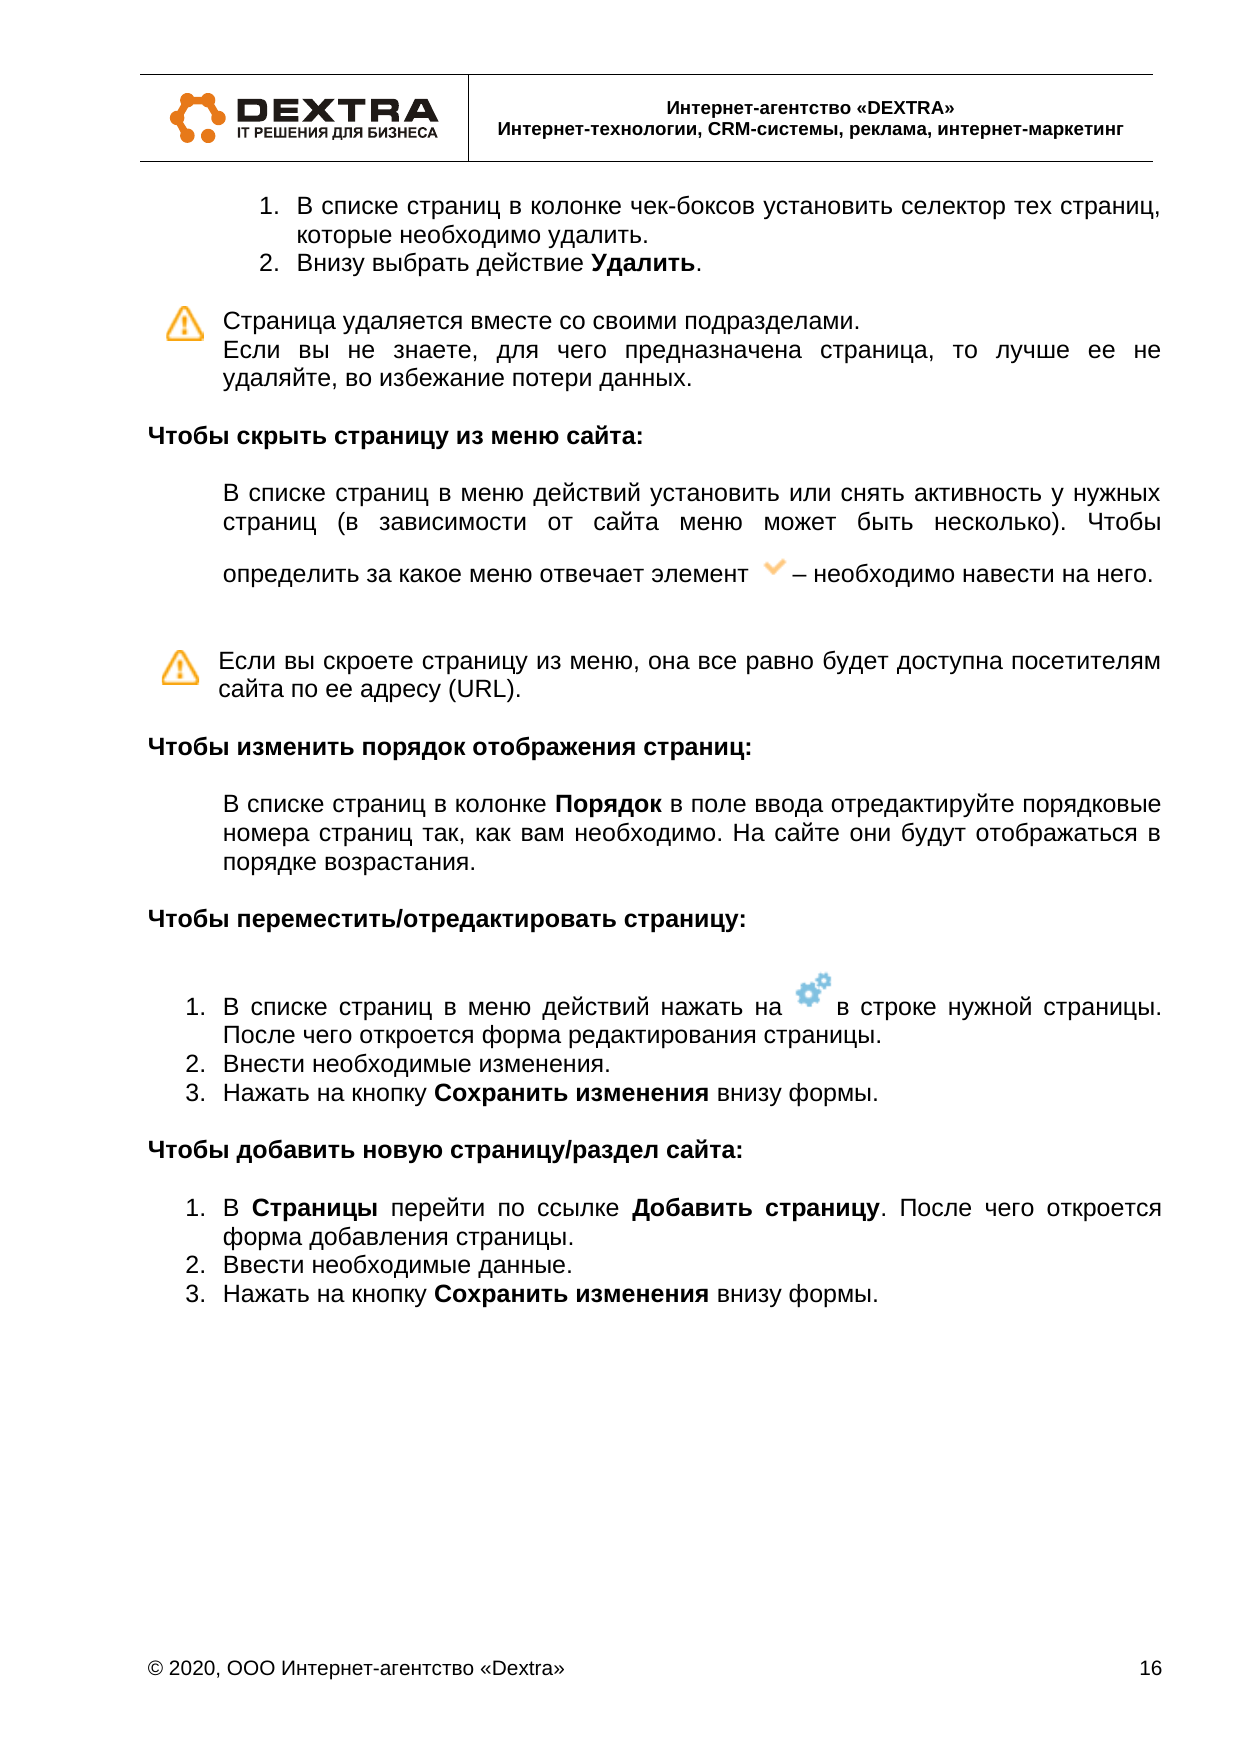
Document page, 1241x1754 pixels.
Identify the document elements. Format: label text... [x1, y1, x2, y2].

text Чтобы изменить порядок отображения страниц: [148, 732, 1162, 761]
list Нажать на кнопку Сохранить изменения внизу формы. [185, 1078, 1162, 1107]
list Внизу выбрать действие Удалить. [259, 248, 1162, 277]
text Если вы скроете страницу из меню, она все равно будет доступна посетителям сайта по ее адресу (URL). [148, 646, 1162, 703]
text Если вы не знаете, для чего предназначена страница, то лучше ее не удаляйте, во избежание потери данных. [223, 335, 1162, 392]
picture [166, 306, 204, 341]
list В списке страниц в колонке чек-боксов установить селектор тех страниц, которые необходимо удалить. [259, 191, 1162, 248]
list В Страницы перейти по ссылке Добавить страницу. После чего откроется форма добавления страницы. [185, 1193, 1162, 1250]
list Внести необходимые изменения. [185, 1049, 1162, 1078]
text В списке страниц в колонке Порядок в поле ввода отредактируйте порядковые номера страниц так, как вам необходимо. На сайте они будут отображаться в порядке возрастания. [223, 789, 1162, 876]
text В списке страниц в меню действий установить или снять активность у нужных страниц (в зависимости от сайта меню может быть несколько). Чтобы определить за какое меню отвечает элемент – необходимо навести на него. [223, 478, 1162, 588]
text Чтобы скрыть страницу из меню сайта: [148, 421, 1162, 450]
picture [161, 650, 200, 685]
text Страница удаляется вместе со своими подразделами. [223, 306, 1162, 335]
picture [793, 961, 836, 1015]
list В списке страниц в меню действий нажать на в строке нужной страницы. После чего откроется форма редактирования страницы. [185, 962, 1162, 1049]
picture [756, 536, 793, 583]
list Нажать на кнопку Сохранить изменения внизу формы. [185, 1279, 1162, 1308]
text Чтобы переместить/отредактировать страницу: [148, 904, 1162, 933]
text Чтобы добавить новую страницу/раздел сайта: [148, 1135, 1162, 1164]
list Ввести необходимые данные. [185, 1250, 1162, 1279]
